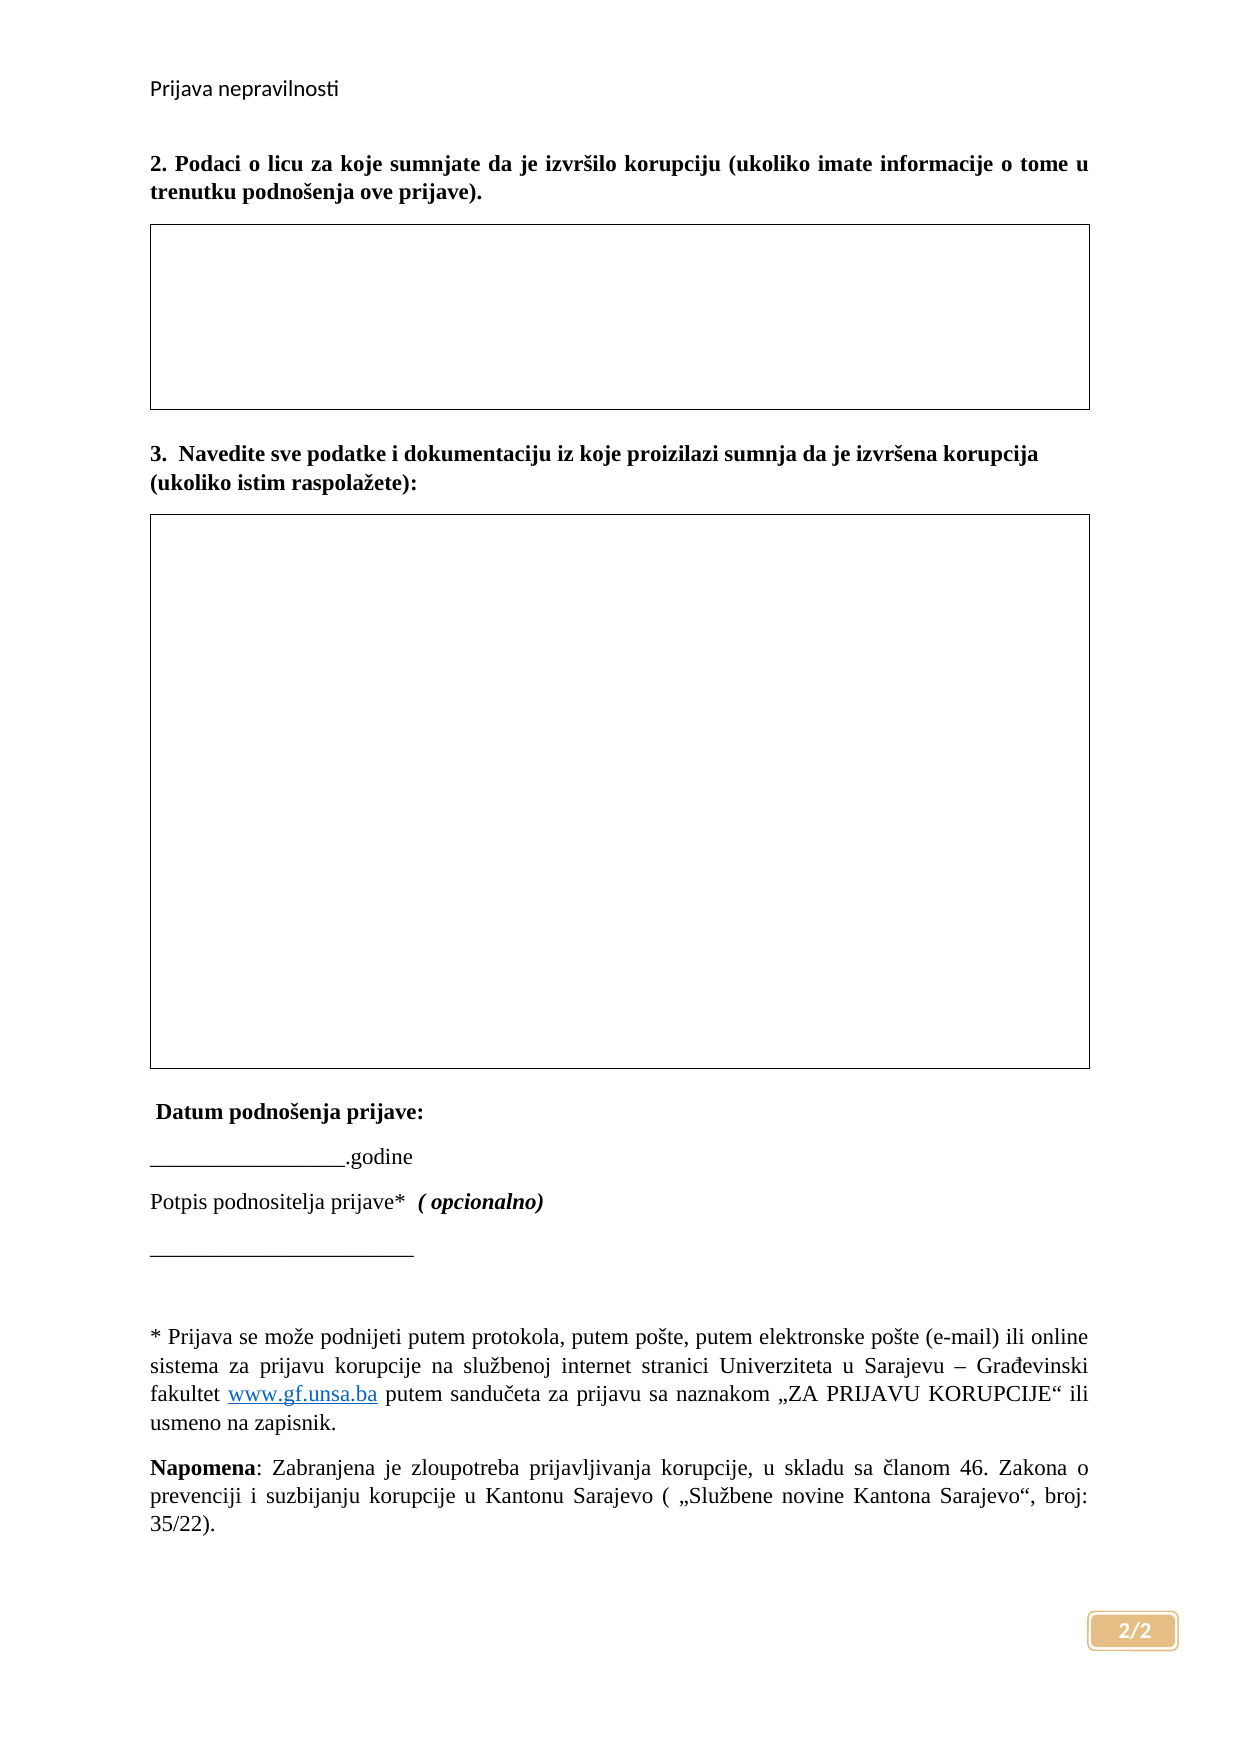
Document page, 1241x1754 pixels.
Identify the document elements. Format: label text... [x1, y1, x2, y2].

text 2. Podaci o licu za koje sumnjate da je izvršilo korupciju (ukoliko imate informacije o tome u trenutku podnošenja ove prijave). [150, 150, 1090, 205]
text _______________________ [150, 1233, 1090, 1259]
text _________________.godine [150, 1143, 1090, 1169]
text Datum podnošenja prijave: [150, 1069, 1090, 1124]
table_header [151, 515, 1089, 1068]
text Potpis podnositelja prijave* ( opcionalno) [150, 1188, 1090, 1214]
text * Prijava se može podnijeti putem protokola, putem pošte, putem elektronske pošte (e-mail) ili online sistema za prijavu korupcije na službenoj internet stranici Univerziteta u Sarajevu – Građevinski fakultet www.gf.unsa.ba putem sandučeta za prijavu sa naznakom „ZA PRIJAVU KORUPCIJE“ ili usmeno na zapisnik. [150, 1323, 1090, 1435]
text 3. Navedite sve podatke i dokumentaciju iz koje proizilazi sumnja da je izvršena korupcija (ukoliko istim raspolažete): [150, 410, 1090, 495]
table_header [151, 225, 1089, 409]
text Napomena: Zabranjena je zloupotreba prijavljivanja korupcije, u skladu sa članom 46. Zakona o prevenciji i suzbijanju korupcije u Kantonu Sarajevo ( „Službene novine Kantona Sarajevo“, broj: 35/22). [150, 1454, 1090, 1537]
